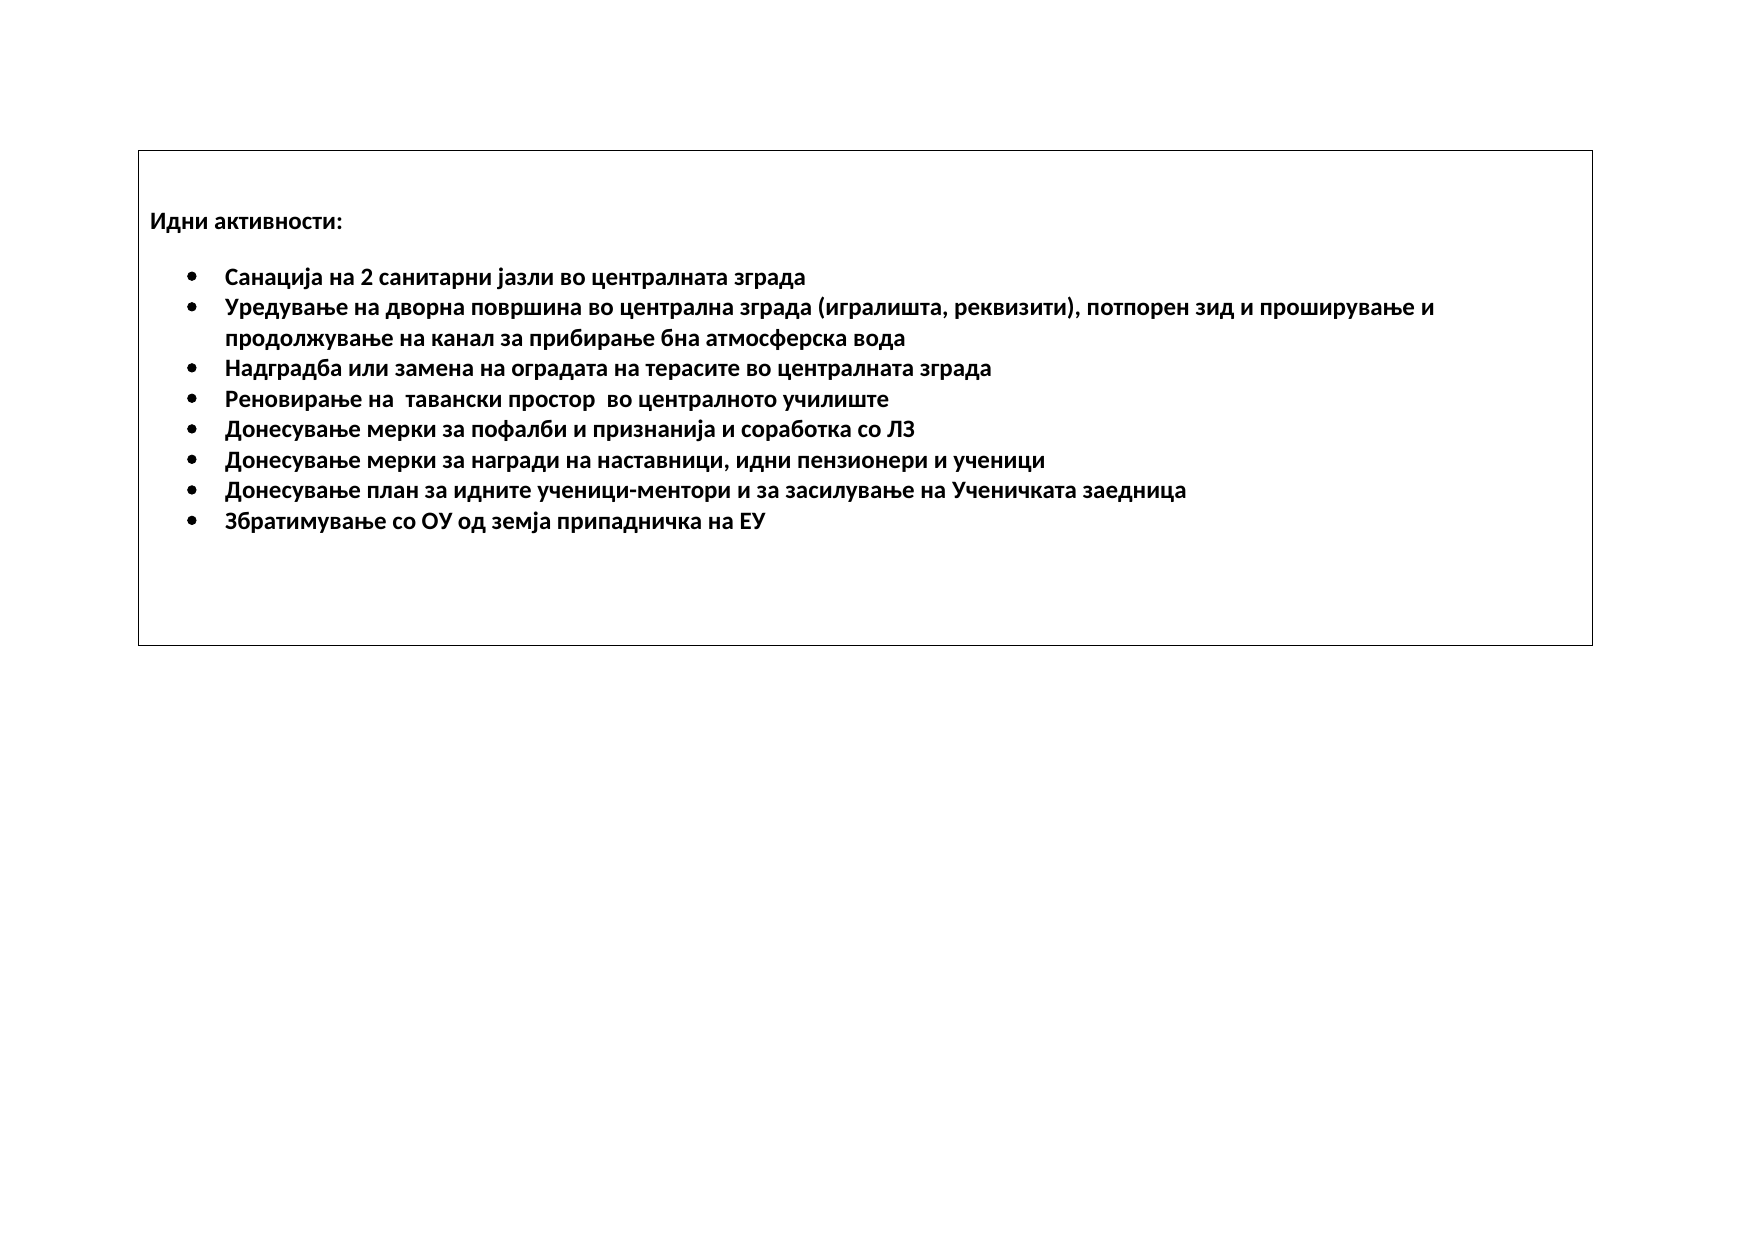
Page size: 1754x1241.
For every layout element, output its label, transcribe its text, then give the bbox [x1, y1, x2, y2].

table_cell Идни активности: Санација на 2 санитарни јазли во централната зграда Уредување на дворна површина во централна зграда (игралишта, реквизити), потпорен зид и проширување и продолжување на канал за прибирање бна атмосферска вода Надградба или замена на оградата на терасите во централната зграда Реновирање на тавански простор во централното училиште Донесување мерки за пофалби и признанија и соработка со ЛЗ Донесување мерки за награди на наставници, идни пензионери и ученици Донесување план за идните ученици-ментори и за засилување на Ученичката заедница Збратимување со ОУ од земја припадничка на ЕУ [139, 151, 1592, 645]
